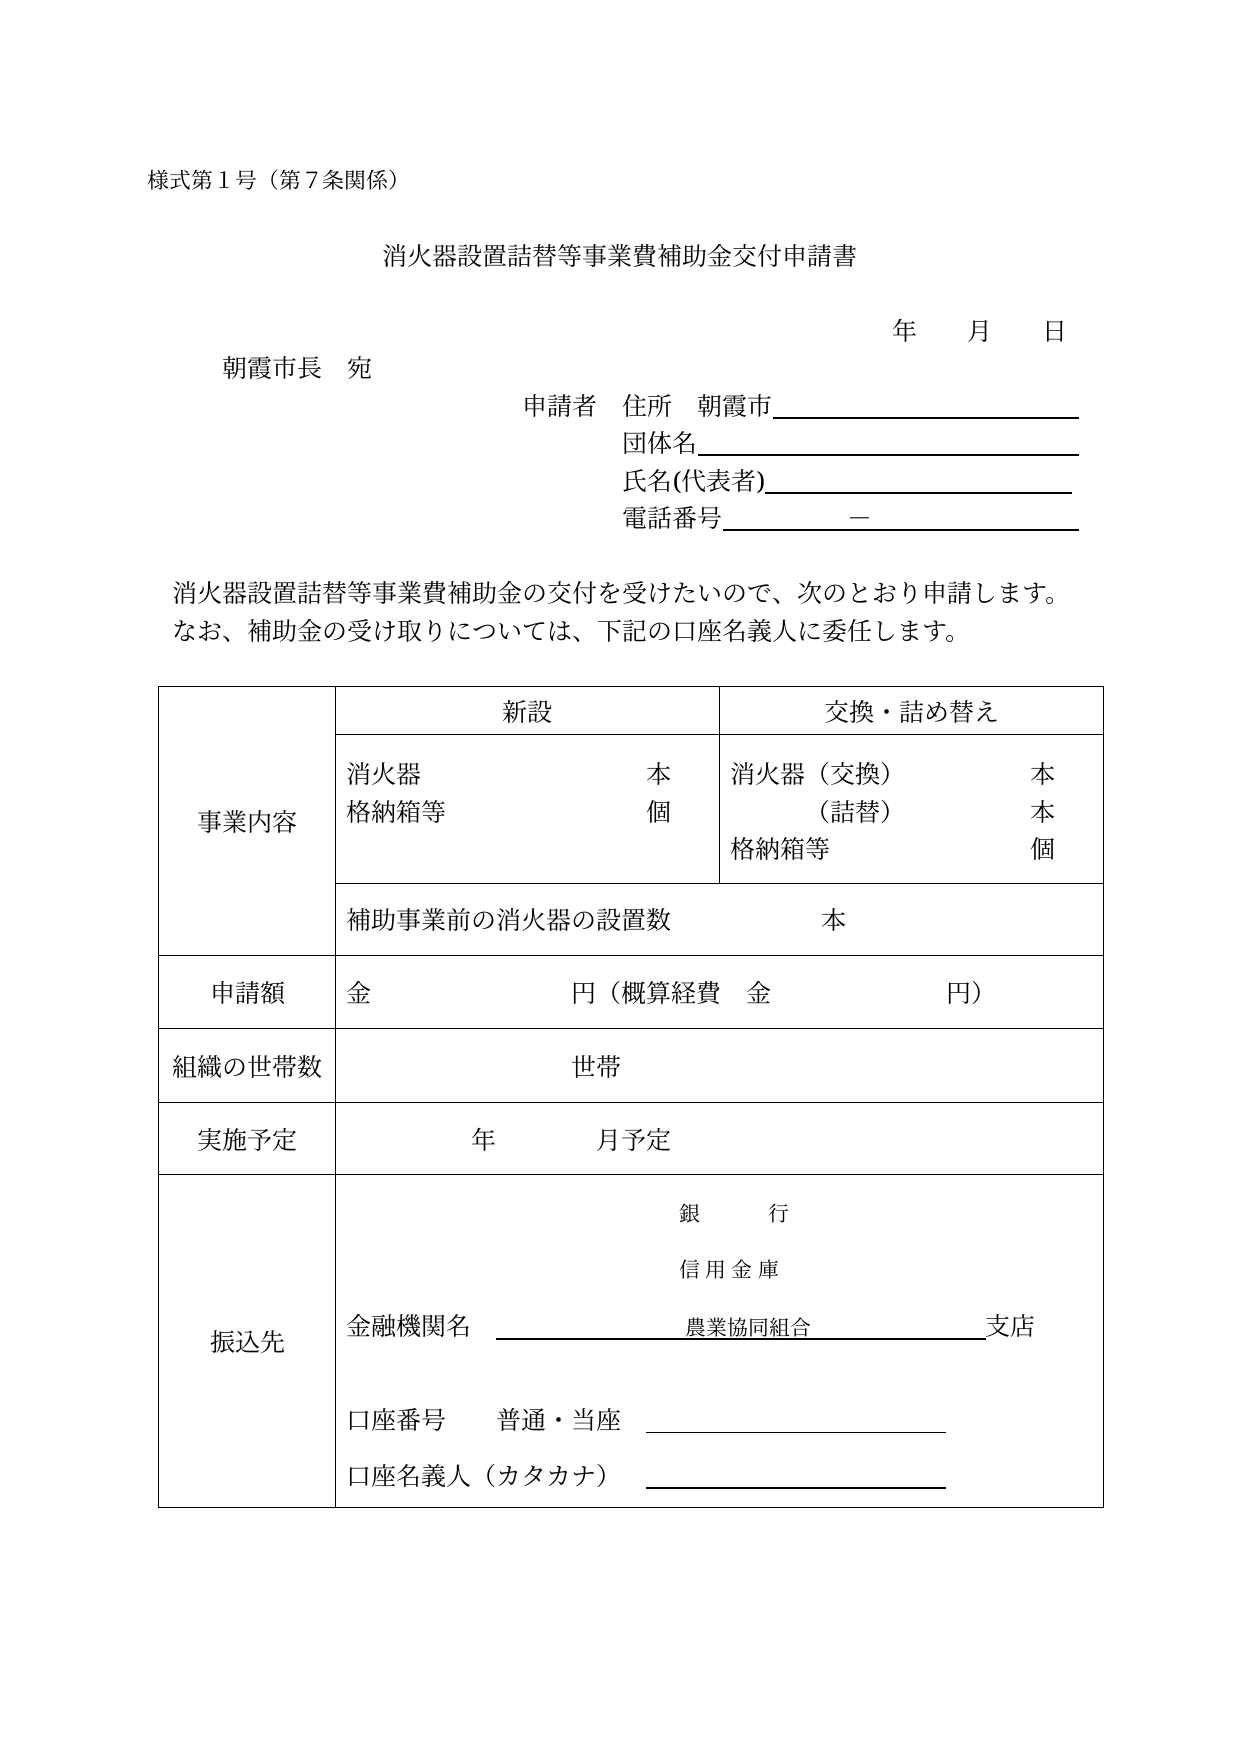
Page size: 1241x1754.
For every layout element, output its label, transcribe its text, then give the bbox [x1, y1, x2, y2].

table_header 事業内容 [159, 687, 335, 954]
text 年 月 日 [148, 311, 1067, 348]
table_cell 組織の世帯数 [159, 1029, 335, 1102]
text 朝霞市長 宛 [148, 348, 1092, 386]
table_cell 実施予定 [159, 1103, 335, 1174]
table_cell 金 円（概算経費 金 円） [336, 956, 1103, 1028]
table_header 交換・詰め替え [720, 687, 1103, 734]
text 様式第１号（第７条関係） [148, 161, 1092, 198]
text 申請者 住所 朝霞市 [148, 386, 1092, 423]
text 電話番号 － [148, 498, 1092, 536]
text 氏名(代表者) [148, 461, 1092, 498]
table_cell 消火器 本 格納箱等 個 [336, 735, 719, 882]
table_cell 振込先 [159, 1175, 335, 1507]
table_cell 補助事業前の消火器の設置数 本 [336, 884, 1103, 954]
text 消火器設置詰替等事業費補助金交付申請書 [148, 236, 1092, 273]
table_cell 銀 行 信 用 金 庫 金融機関名 農業協同組合 支店 口座番号 普通・当座 口座名義人（カタカナ） [336, 1175, 1103, 1507]
table_header 新設 [336, 687, 719, 734]
table_cell 年 月予定 [336, 1103, 1103, 1174]
table_cell 申請額 [159, 956, 335, 1028]
table_cell 消火器（交換） 本 （詰替） 本 格納箱等 個 [720, 735, 1103, 882]
text 団体名 [148, 423, 1092, 461]
table_cell 世帯 [336, 1029, 1103, 1102]
text なお、補助金の受け取りについては、下記の口座名義人に委任します。 [148, 611, 1092, 648]
text 消火器設置詰替等事業費補助金の交付を受けたいので、次のとおり申請します。 [148, 573, 1092, 611]
